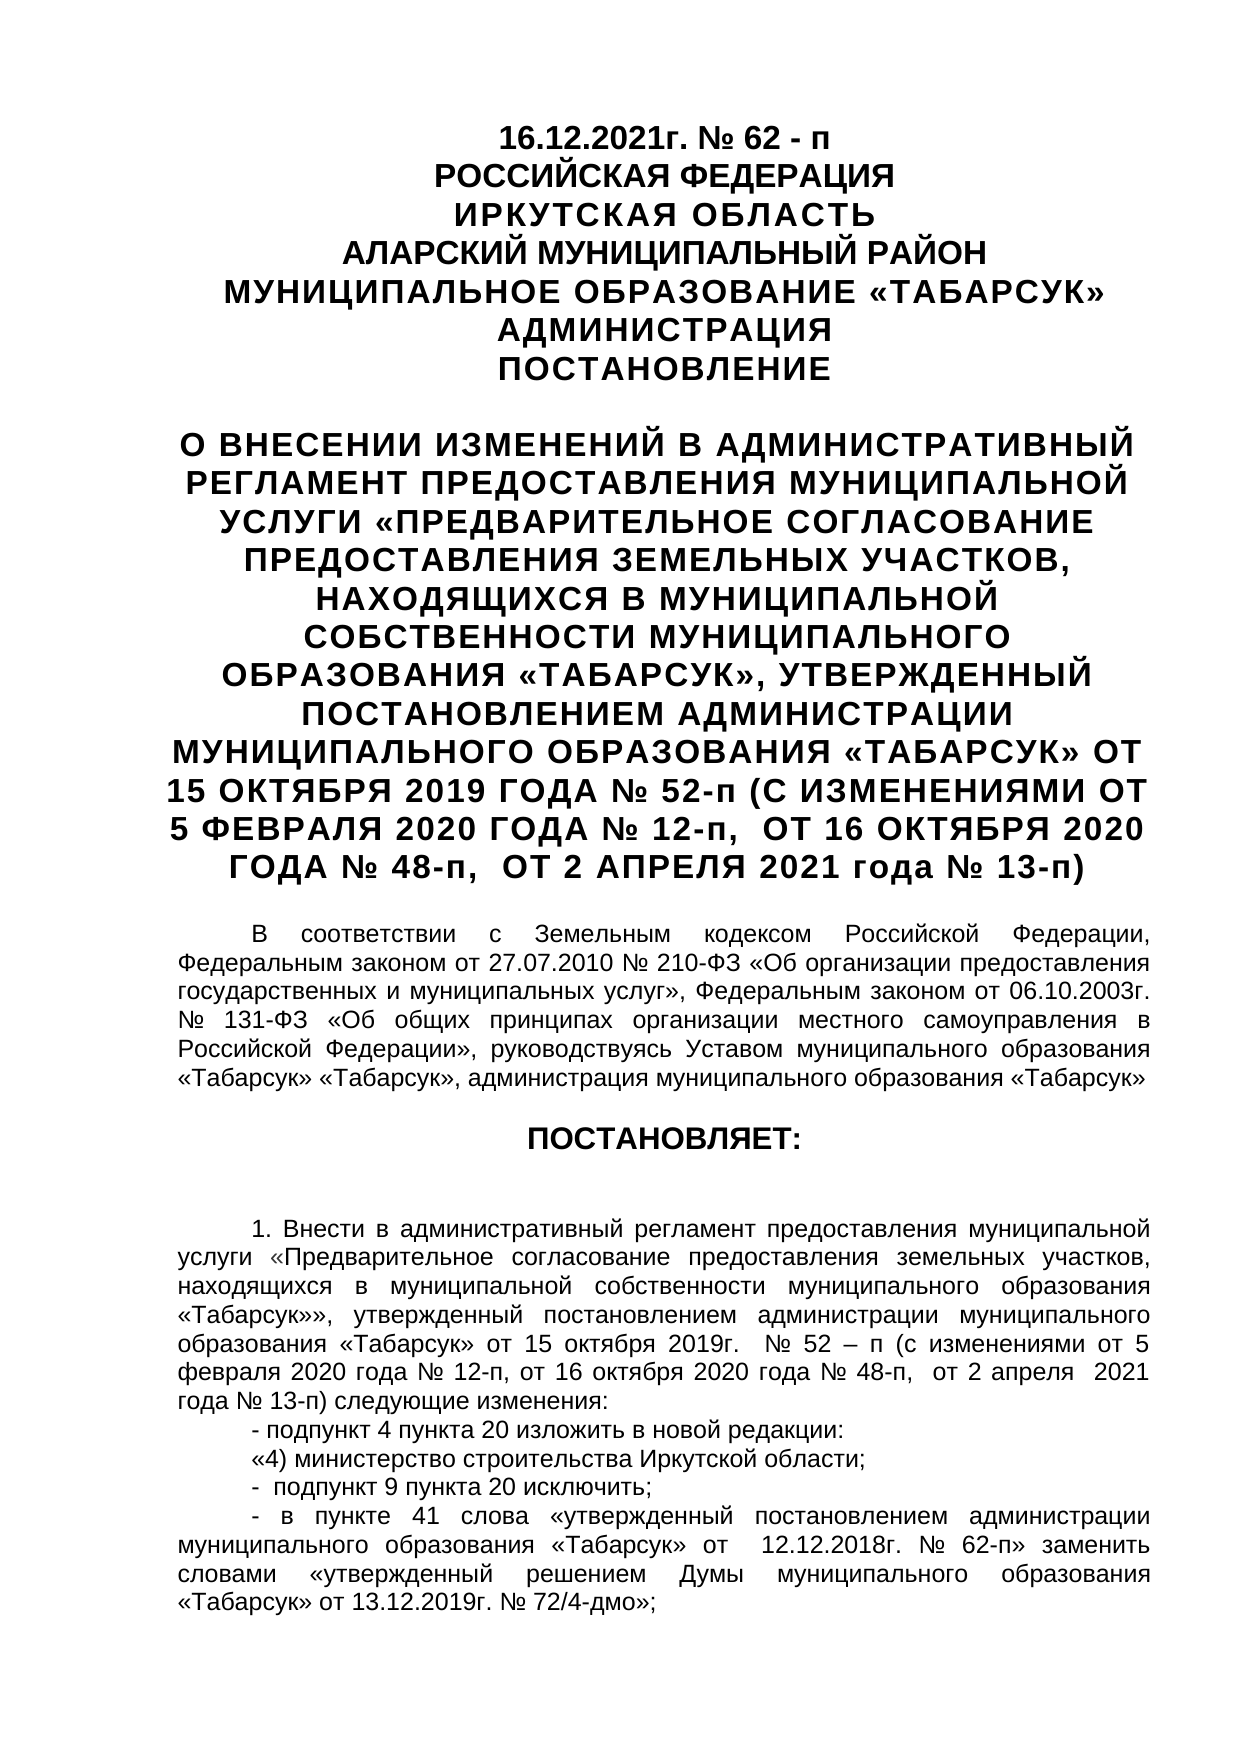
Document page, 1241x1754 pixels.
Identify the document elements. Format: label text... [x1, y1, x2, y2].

text АЛАРСКИЙ МУНИЦИПАЛЬНЫЙ РАЙОН [177, 233, 1152, 272]
text МУНИЦИПАЛЬНОЕ ОБРАЗОВАНИЕ «ТАБАРСУК» [177, 272, 1152, 310]
text ИРКУТСКАЯ ОБЛАСТЬ [177, 195, 1152, 233]
text 1. Внести в административный регламент предоставления муниципальной услуги «Предварительное согласование предоставления земельных участков, находящихся в муниципальной собственности муниципального образования «Табарсук»», утвержденный постановлением администрации муниципального образования «Табарсук» от 15 октября 2019г. № 52 – п (с изменениями от 5 февраля 2020 года № 12-п, от 16 октября 2020 года № 48-п, от 2 апреля 2021 года № 13-п) следующие изменения: [177, 1213, 1152, 1415]
text - подпункт 4 пункта 20 изложить в новой редакции: [177, 1415, 1152, 1443]
text РОССИЙСКАЯ ФЕДЕРАЦИЯ [177, 157, 1152, 195]
text ПОСТАНОВЛЕНИЕ [177, 349, 1152, 387]
text АДМИНИСТРАЦИЯ [177, 310, 1152, 349]
text - в пункте 41 слова «утвержденный постановлением администрации муниципального образования «Табарсук» от 12.12.2018г. № 62-п» заменить словами «утвержденный решением Думы муниципального образования «Табарсук» от 13.12.2019г. № 72/4-дмо»; [177, 1501, 1152, 1616]
text «4) министерство строительства Иркутской области; [177, 1443, 1152, 1472]
text 16.12.2021г. № 62 - п [177, 118, 1152, 157]
text ПОСТАНОВЛЯЕТ: [177, 1120, 1152, 1156]
text О ВНЕСЕНИИ ИЗМЕНЕНИЙ В АДМИНИСТРАТИВНЫЙ РЕГЛАМЕНТ ПРЕДОСТАВЛЕНИЯ МУНИЦИПАЛЬНОЙ УСЛУГИ «ПРЕДВАРИТЕЛЬНОЕ СОГЛАСОВАНИЕ ПРЕДОСТАВЛЕНИЯ ЗЕМЕЛЬНЫХ УЧАСТКОВ, НАХОДЯЩИХСЯ В МУНИЦИПАЛЬНОЙ СОБСТВЕННОСТИ МУНИЦИПАЛЬНОГО ОБРАЗОВАНИЯ «ТАБАРСУК», УТВЕРЖДЕННЫЙ ПОСТАНОВЛЕНИЕМ АДМИНИСТРАЦИИ МУНИЦИПАЛЬНОГО ОБРАЗОВАНИЯ «ТАБАРСУК» ОТ 15 ОКТЯБРЯ 2019 ГОДА № 52-п (С ИЗМЕНЕНИЯМИ ОТ 5 ФЕВРАЛЯ 2020 ГОДА № 12-п, ОТ 16 ОКТЯБРЯ 2020 ГОДА № 48-п, ОТ 2 АПРЕЛЯ 2021 года № 13-п) [162, 425, 1152, 886]
text - подпункт 9 пункта 20 исключить; [177, 1472, 1152, 1501]
text В соответствии с Земельным кодексом Российской Федерации, Федеральным законом от 27.07.2010 № 210-ФЗ «Об организации предоставления государственных и муниципальных услуг», Федеральным законом от 06.10.2003г. № 131-ФЗ «Об общих принципах организации местного самоуправления в Российской Федерации», руководствуясь Уставом муниципального образования «Табарсук» «Табарсук», администрация муниципального образования «Табарсук» [177, 919, 1152, 1091]
